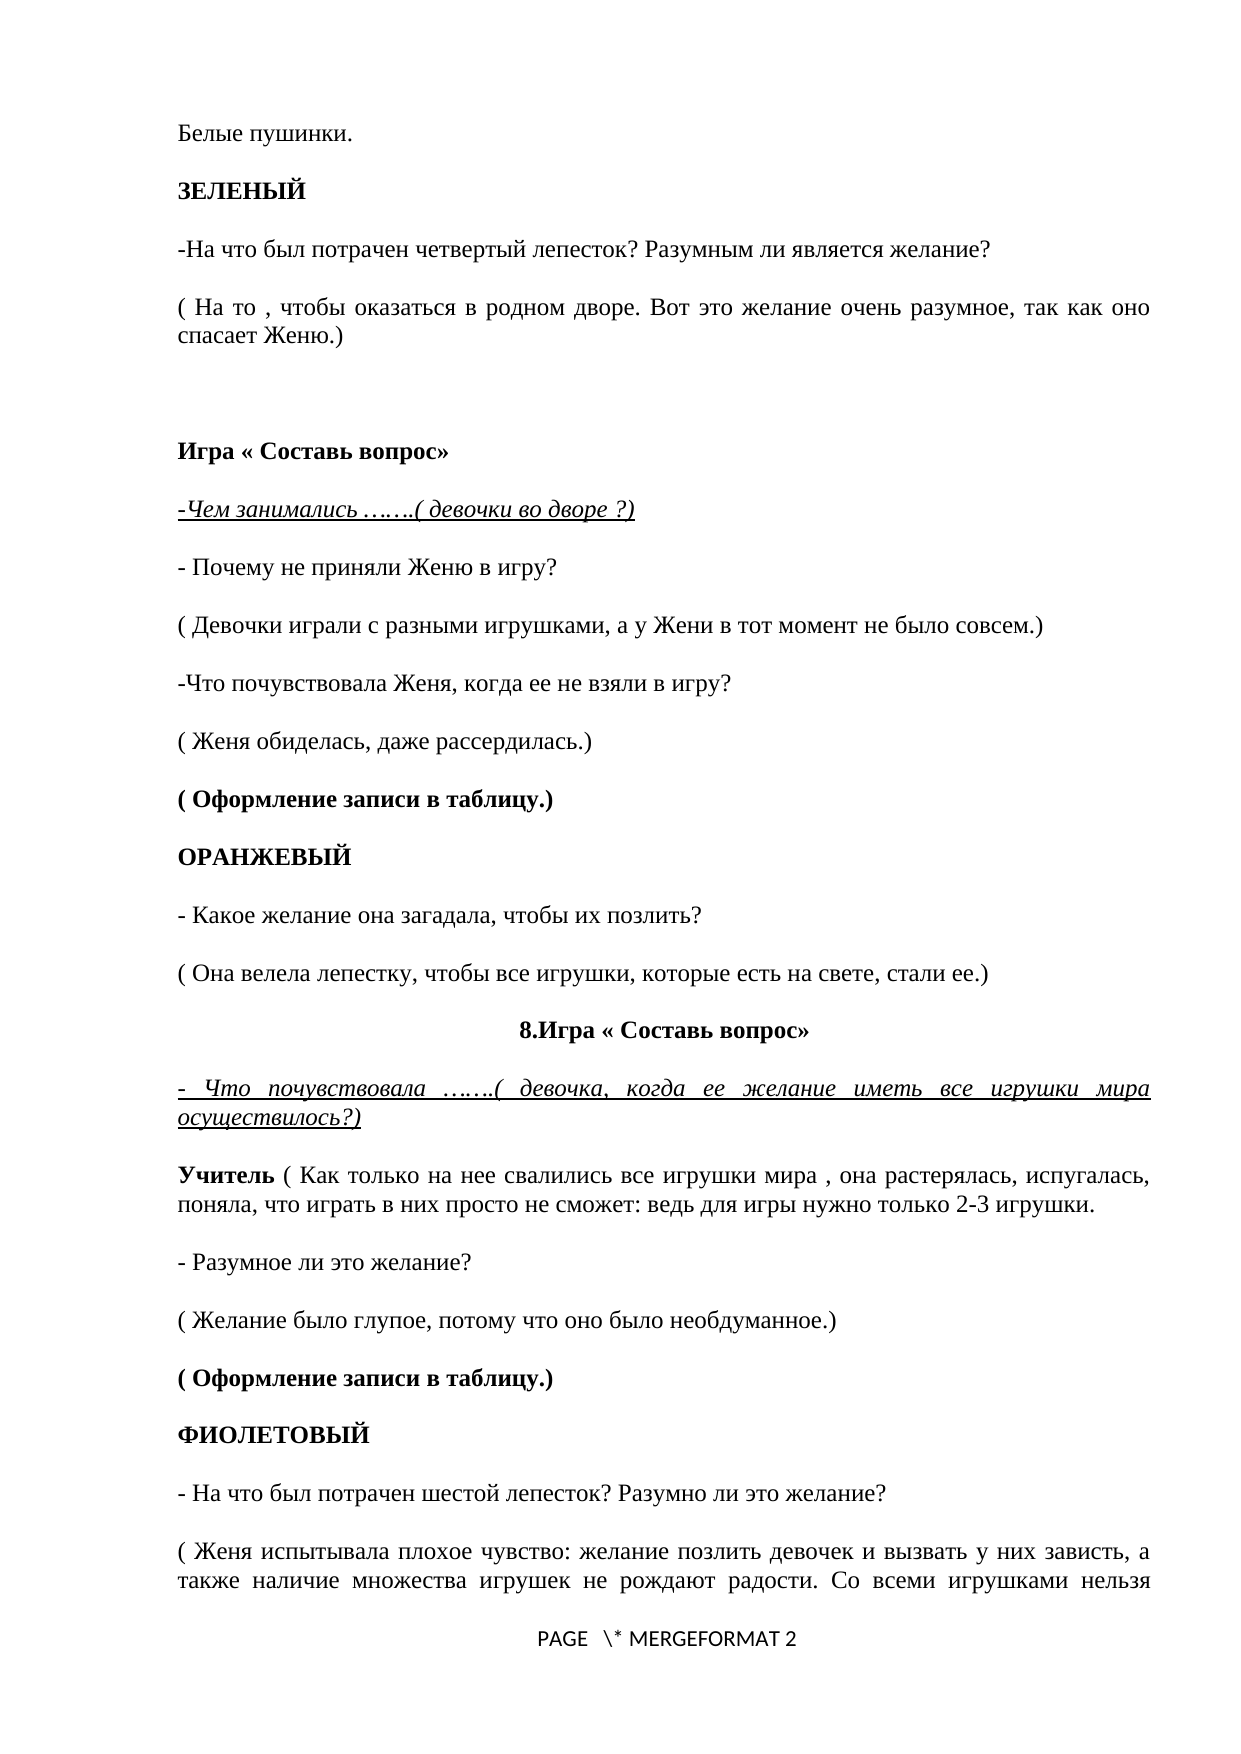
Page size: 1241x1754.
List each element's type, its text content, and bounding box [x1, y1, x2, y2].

text ( Женя обиделась, даже рассердилась.) [177, 726, 1152, 755]
text ОРАНЖЕВЫЙ [177, 842, 1152, 871]
text Белые пушинки. [177, 118, 1152, 147]
text -Что почувствовала Женя, когда ее не взяли в игру? [177, 668, 1152, 697]
text - Какое желание она загадала, чтобы их позлить? [177, 900, 1152, 928]
text -Чем занимались …….( девочки во дворе ?) [177, 494, 1152, 523]
text ( На то , чтобы оказаться в родном дворе. Вот это желание очень разумное, так как оно спасает Женю.) [177, 292, 1152, 349]
text - На что был потрачен шестой лепесток? Разумно ли это желание? [177, 1478, 1152, 1507]
text - Разумное ли это желание? [177, 1247, 1152, 1276]
text Учитель ( Как только на нее свалились все игрушки мира , она растерялась, испугалась, поняла, что играть в них просто не сможет: ведь для игры нужно только 2-3 игрушки. [177, 1160, 1152, 1218]
text ( Оформление записи в таблицу.) [177, 784, 1152, 813]
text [177, 1536, 1152, 1594]
text 8.Игра « Составь вопрос» [177, 1016, 1152, 1044]
text -На что был потрачен четвертый лепесток? Разумным ли является желание? [177, 234, 1152, 263]
text ( Оформление записи в таблицу.) [177, 1363, 1152, 1391]
text ЗЕЛЕНЫЙ [177, 176, 1152, 205]
text - Что почувствовала …….( девочка, когда ее желание иметь все игрушки мира осуществилось?) [177, 1073, 1152, 1131]
text - Почему не приняли Женю в игру? [177, 552, 1152, 581]
text ( Девочки играли с разными игрушками, а у Жени в тот момент не было совсем.) [177, 610, 1152, 639]
text Игра « Составь вопрос» [177, 436, 1152, 465]
text ( Желание было глупое, потому что оно было необдуманное.) [177, 1305, 1152, 1333]
text ФИОЛЕТОВЫЙ [177, 1421, 1152, 1449]
text ( Она велела лепестку, чтобы все игрушки, которые есть на свете, стали ее.) [177, 958, 1152, 986]
